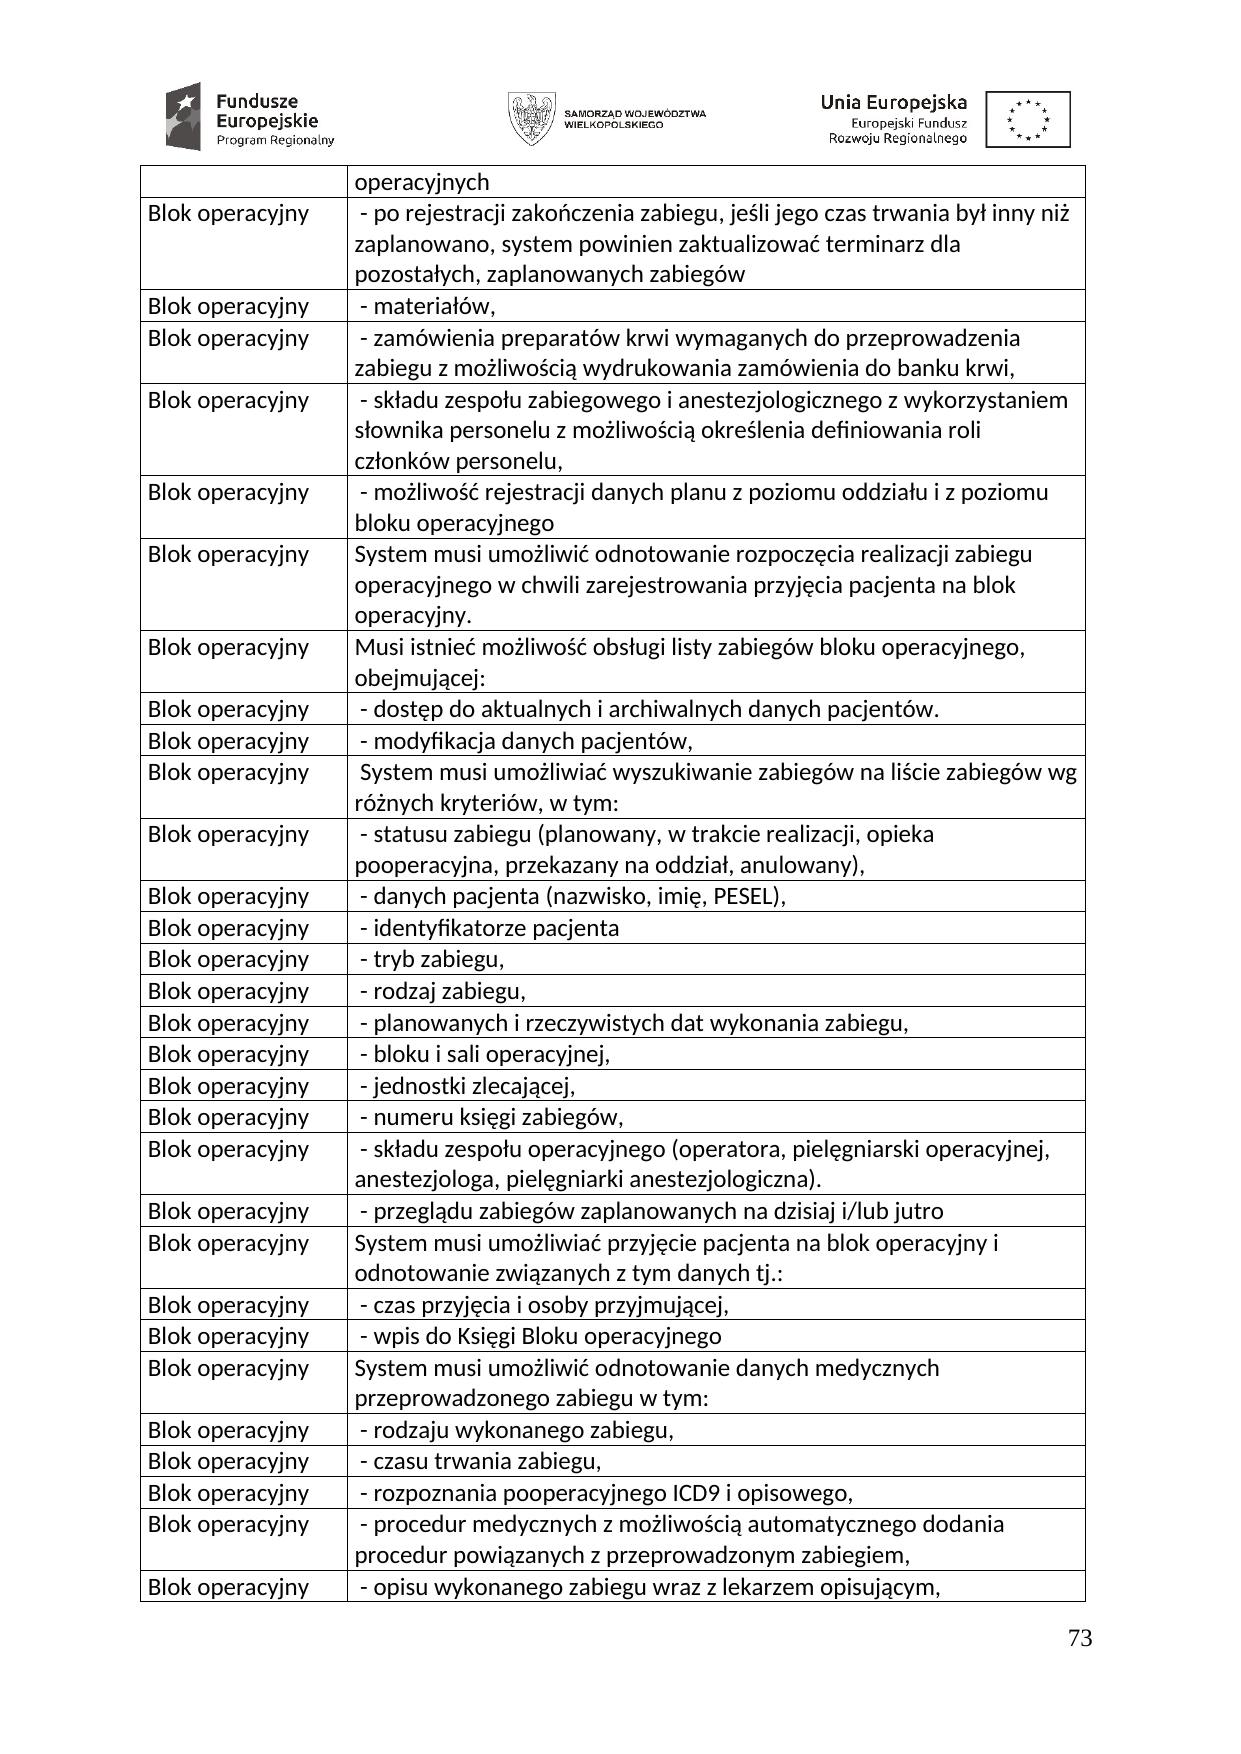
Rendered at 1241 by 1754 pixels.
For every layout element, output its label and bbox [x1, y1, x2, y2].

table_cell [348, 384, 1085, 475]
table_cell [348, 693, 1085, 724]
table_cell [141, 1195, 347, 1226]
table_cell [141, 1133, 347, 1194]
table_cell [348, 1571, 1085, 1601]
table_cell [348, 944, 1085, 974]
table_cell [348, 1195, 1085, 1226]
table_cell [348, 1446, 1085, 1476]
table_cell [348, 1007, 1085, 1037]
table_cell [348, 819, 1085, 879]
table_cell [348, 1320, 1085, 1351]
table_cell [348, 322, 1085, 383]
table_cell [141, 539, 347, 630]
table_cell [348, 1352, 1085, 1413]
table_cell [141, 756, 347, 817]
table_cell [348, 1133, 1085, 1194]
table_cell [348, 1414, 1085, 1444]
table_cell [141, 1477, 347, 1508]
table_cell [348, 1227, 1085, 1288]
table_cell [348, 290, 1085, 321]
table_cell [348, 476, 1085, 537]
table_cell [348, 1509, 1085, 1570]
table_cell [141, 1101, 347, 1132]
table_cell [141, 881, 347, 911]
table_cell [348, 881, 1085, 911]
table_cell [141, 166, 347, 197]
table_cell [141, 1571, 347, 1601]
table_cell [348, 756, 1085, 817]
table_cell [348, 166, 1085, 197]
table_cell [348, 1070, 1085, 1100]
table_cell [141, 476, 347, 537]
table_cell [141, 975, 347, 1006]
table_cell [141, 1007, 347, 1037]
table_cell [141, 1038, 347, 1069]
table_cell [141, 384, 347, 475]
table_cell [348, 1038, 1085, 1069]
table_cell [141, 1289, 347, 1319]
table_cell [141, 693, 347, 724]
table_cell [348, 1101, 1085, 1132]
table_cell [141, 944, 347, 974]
picture [147, 73, 1089, 165]
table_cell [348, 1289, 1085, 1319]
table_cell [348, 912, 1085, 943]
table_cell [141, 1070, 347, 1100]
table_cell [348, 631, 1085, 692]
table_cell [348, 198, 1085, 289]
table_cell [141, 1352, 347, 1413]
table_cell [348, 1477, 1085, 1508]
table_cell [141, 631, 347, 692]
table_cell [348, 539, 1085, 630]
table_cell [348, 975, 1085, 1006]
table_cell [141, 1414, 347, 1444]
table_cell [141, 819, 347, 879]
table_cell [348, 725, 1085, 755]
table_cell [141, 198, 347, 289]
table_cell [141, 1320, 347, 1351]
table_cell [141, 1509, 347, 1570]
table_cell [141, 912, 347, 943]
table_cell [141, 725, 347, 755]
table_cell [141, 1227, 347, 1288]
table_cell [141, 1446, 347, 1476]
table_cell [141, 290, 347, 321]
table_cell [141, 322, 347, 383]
